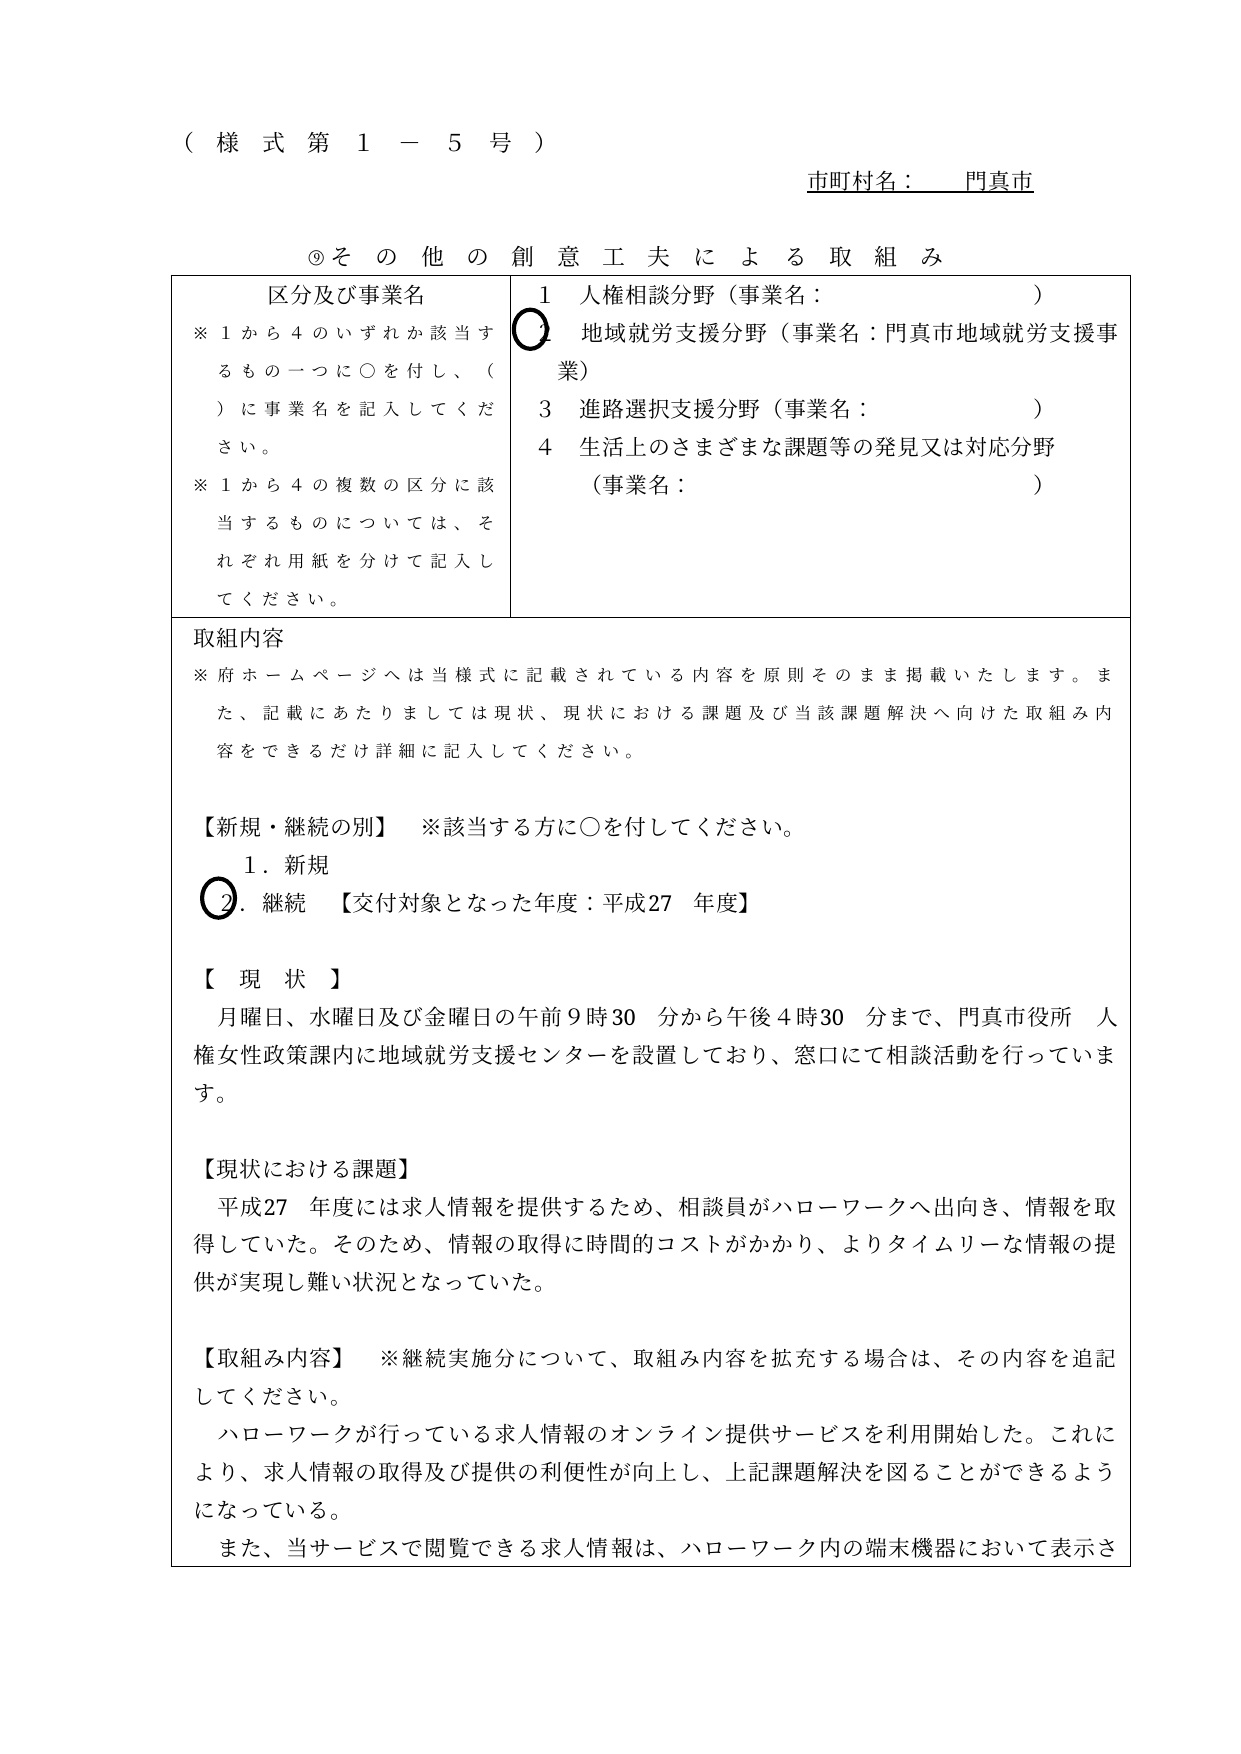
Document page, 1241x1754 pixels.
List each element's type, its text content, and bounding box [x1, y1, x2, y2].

table_header １ 人権相談分野（事業名： ） ２ 地域就労支援分野（事業名：門真市地域就労支援事業） ３ 進路選択支援分野（事業名： ） ４ 生活上のさまざまな課題等の発見又は対応分野 （事業名： ） [511, 276, 1130, 617]
text 市町村名： 門真市 [171, 161, 1102, 199]
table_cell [172, 618, 1130, 1566]
table_header 区分及び事業名 ※１から４のいずれか該当するもの一つに○を付し、（ ）に事業名を記入してください。 ※１から４の複数の区分に該当するものについては、それぞれ用紙を分けて記入してください。 [172, 276, 510, 617]
text （様式第１－５号） [171, 123, 1102, 161]
text ⑨その他の創意工夫による取組み [171, 237, 1102, 274]
